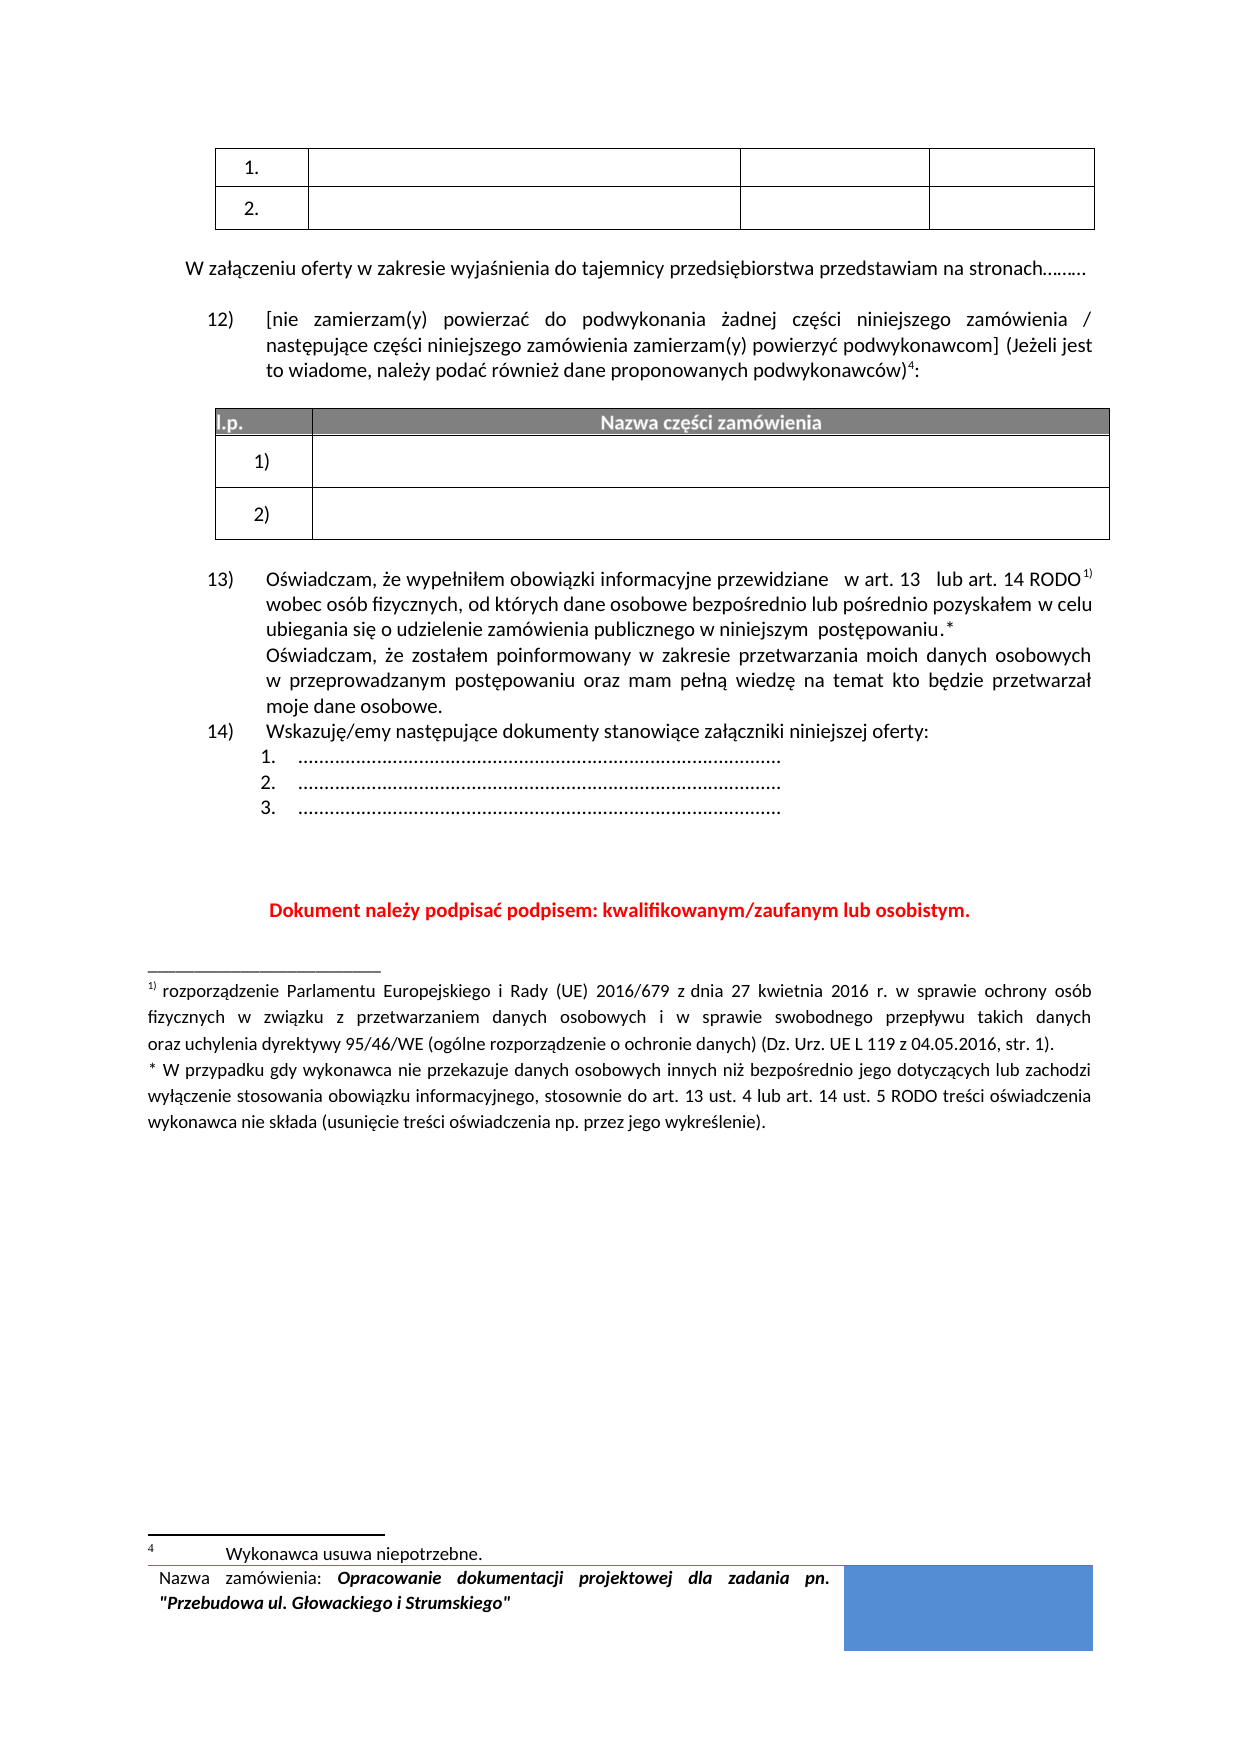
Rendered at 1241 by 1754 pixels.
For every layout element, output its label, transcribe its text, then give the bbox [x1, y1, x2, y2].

table_cell [216, 149, 308, 186]
list Oświadczam, że wypełniłem obowiązki informacyjne przewidziane w art. 13 lub art. 14 RODO1) wobec osób fizycznych, od których dane osobowe bezpośrednio lub pośrednio pozyskałem w celu ubiegania się o udzielenie zamówienia publicznego w niniejszym postępowaniu.* [207, 566, 1093, 642]
table_cell [930, 149, 1094, 186]
list ............................................................................................ [260, 744, 1093, 769]
table_cell [930, 187, 1094, 229]
text Oświadczam, że zostałem poinformowany w zakresie przetwarzania moich danych osobowych w przeprowadzanym postępowaniu oraz mam pełną wiedzę na temat kto będzie przetwarzał moje dane osobowe. [266, 642, 1093, 718]
text Dokument należy podpisać podpisem: kwalifikowanym/zaufanym lub osobistym. [148, 897, 1093, 922]
list Wskazuję/emy następujące dokumenty stanowiące załączniki niniejszej oferty: [207, 718, 1093, 744]
table_cell [741, 187, 929, 229]
table_header l.p. [216, 409, 312, 434]
text 1) rozporządzenie Parlamentu Europejskiego i Rady (UE) 2016/679 z dnia 27 kwietnia 2016 r. w sprawie ochrony osób fizycznych w związku z przetwarzaniem danych osobowych i w sprawie swobodnego przepływu takich danych oraz uchylenia dyrektywy 95/46/WE (ogólne rozporządzenie o ochronie danych) (Dz. Urz. UE L 119 z 04.05.2016, str. 1). [148, 979, 1093, 1054]
text W załączeniu oferty w zakresie wyjaśnienia do tajemnicy przedsiębiorstwa przedstawiam na stronach……… [185, 256, 1093, 306]
table_cell [309, 149, 740, 186]
table_cell [216, 187, 308, 229]
text * W przypadku gdy wykonawca nie przekazuje danych osobowych innych niż bezpośrednio jego dotyczących lub zachodzi wyłączenie stosowania obowiązku informacyjnego, stosownie do art. 13 ust. 4 lub art. 14 ust. 5 RODO treści oświadczenia wykonawca nie składa (usunięcie treści oświadczenia np. przez jego wykreślenie). [148, 1058, 1093, 1134]
table_cell [313, 488, 1109, 539]
table_cell [741, 149, 929, 186]
table_cell [313, 436, 1109, 487]
table_cell [216, 488, 312, 539]
text _________________________ [148, 953, 1093, 976]
table_header Nazwa części zamówienia [313, 409, 1109, 434]
list ............................................................................................ [260, 769, 1093, 794]
table_cell [216, 436, 312, 487]
list [nie zamierzam(y) powierzać do podwykonania żadnej części niniejszego zamówienia / następujące części niniejszego zamówienia zamierzam(y) powierzyć podwykonawcom] (Jeżeli jest to wiadome, należy podać również dane proponowanych podwykonawców): [207, 306, 1093, 383]
list ............................................................................................ [260, 794, 1093, 820]
table_cell [309, 187, 740, 229]
